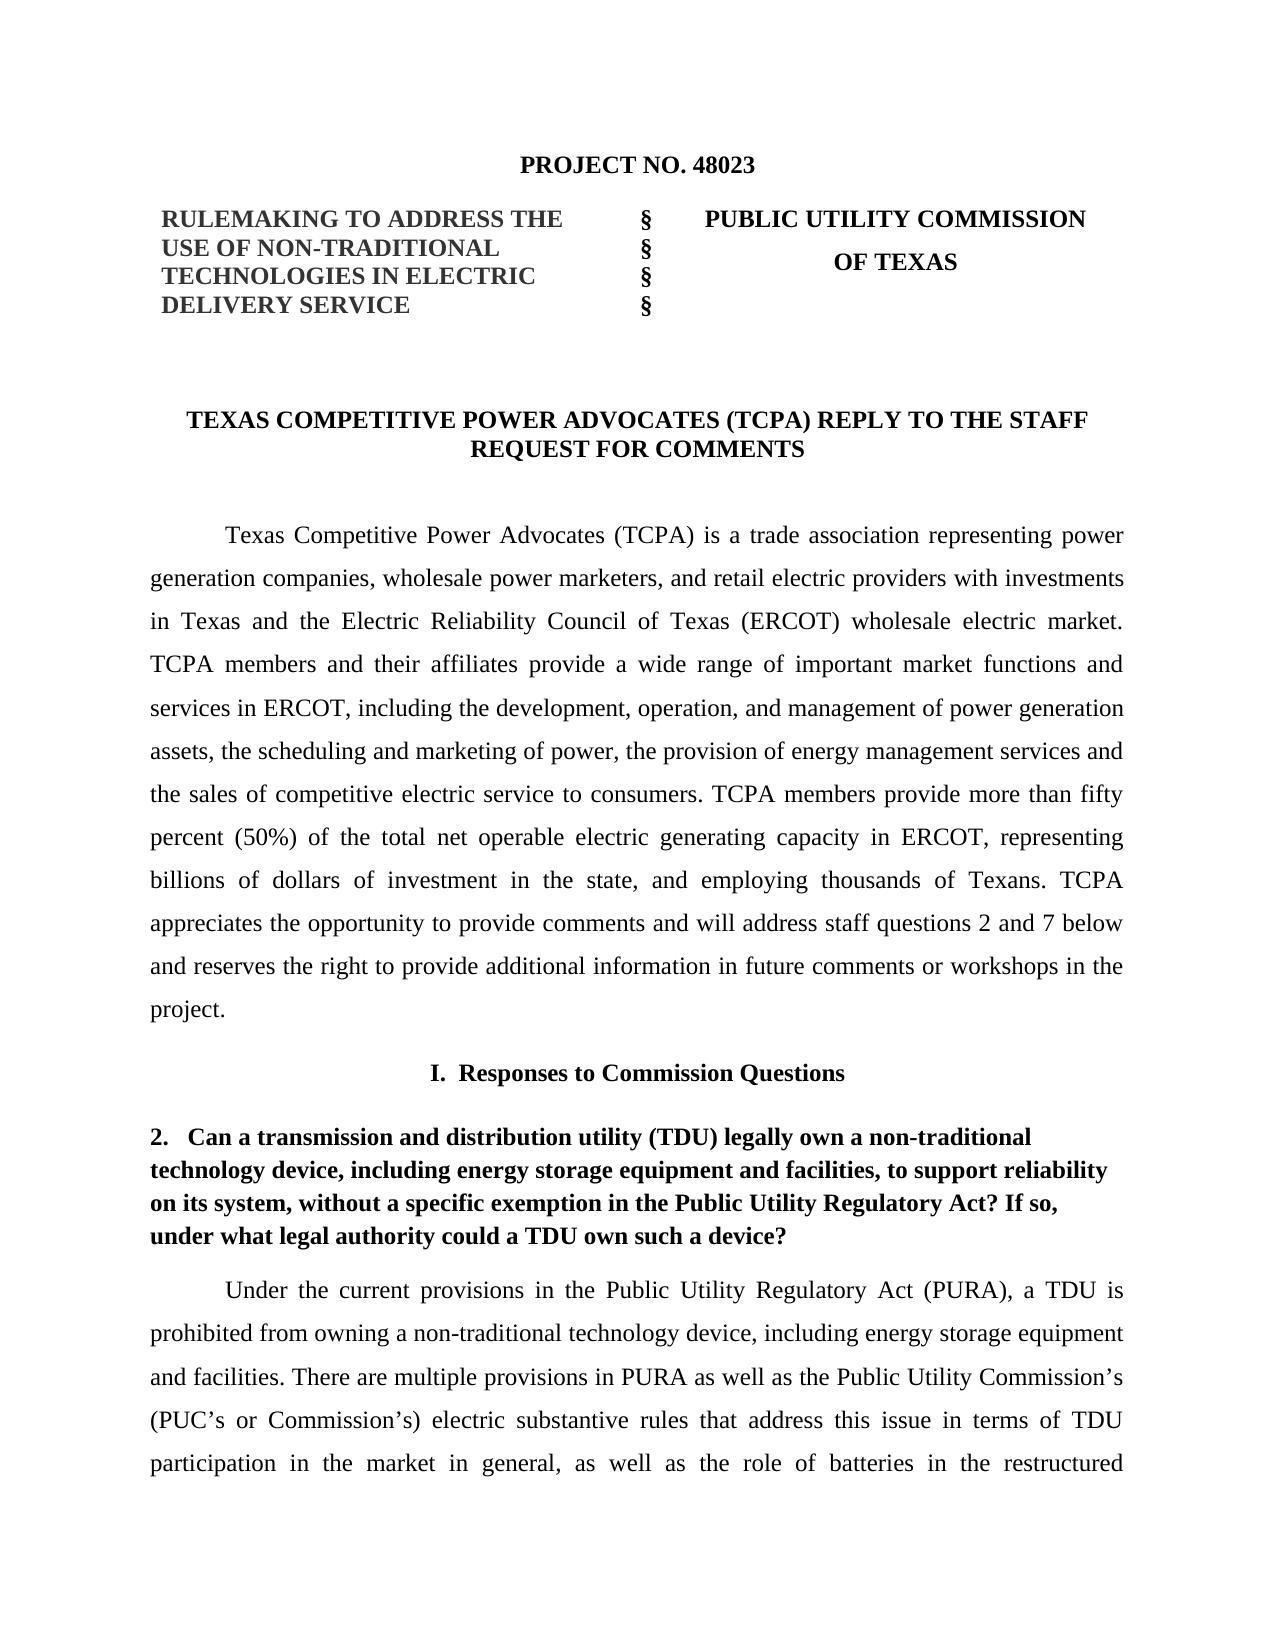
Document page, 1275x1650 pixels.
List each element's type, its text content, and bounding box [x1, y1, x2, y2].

table_header RULEMAKING TO ADDRESS THE USE OF NON-TRADITIONAL TECHNOLOGIES IN ELECTRIC DELIVERY SERVICE [150, 204, 628, 348]
text TEXAS COMPETITIVE POWER ADVOCATES (TCPA) REPLY TO THE STAFF REQUEST FOR COMMENTS [150, 405, 1125, 463]
text Project no. 48023 [150, 150, 1125, 179]
table_header Public utility commission Of texas [666, 204, 1125, 348]
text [150, 1275, 1125, 1477]
text I. Responses to Commission Questions [150, 1058, 1125, 1087]
text 2. Can a transmission and distribution utility (TDU) legally own a non-traditional technology device, including energy storage equipment and facilities, to support reliability on its system, without a specific exemption in the Public Utility Regulatory Act? If so, under what legal authority could a TDU own such a device? [150, 1122, 1125, 1250]
table_header § § § § [629, 204, 666, 348]
text Texas Competitive Power Advocates (TCPA) is a trade association representing power generation companies, wholesale power marketers, and retail electric providers with investments in Texas and the Electric Reliability Council of Texas (ERCOT) wholesale electric market. TCPA members and their affiliates provide a wide range of important market functions and services in ERCOT, including the development, operation, and management of power generation assets, the scheduling and marketing of power, the provision of energy management services and the sales of competitive electric service to consumers. TCPA members provide more than fifty percent (50%) of the total net operable electric generating capacity in ERCOT, representing billions of dollars of investment in the state, and employing thousands of Texans. TCPA appreciates the opportunity to provide comments and will address staff questions 2 and 7 below and reserves the right to provide additional information in future comments or workshops in the project. [150, 520, 1125, 1023]
